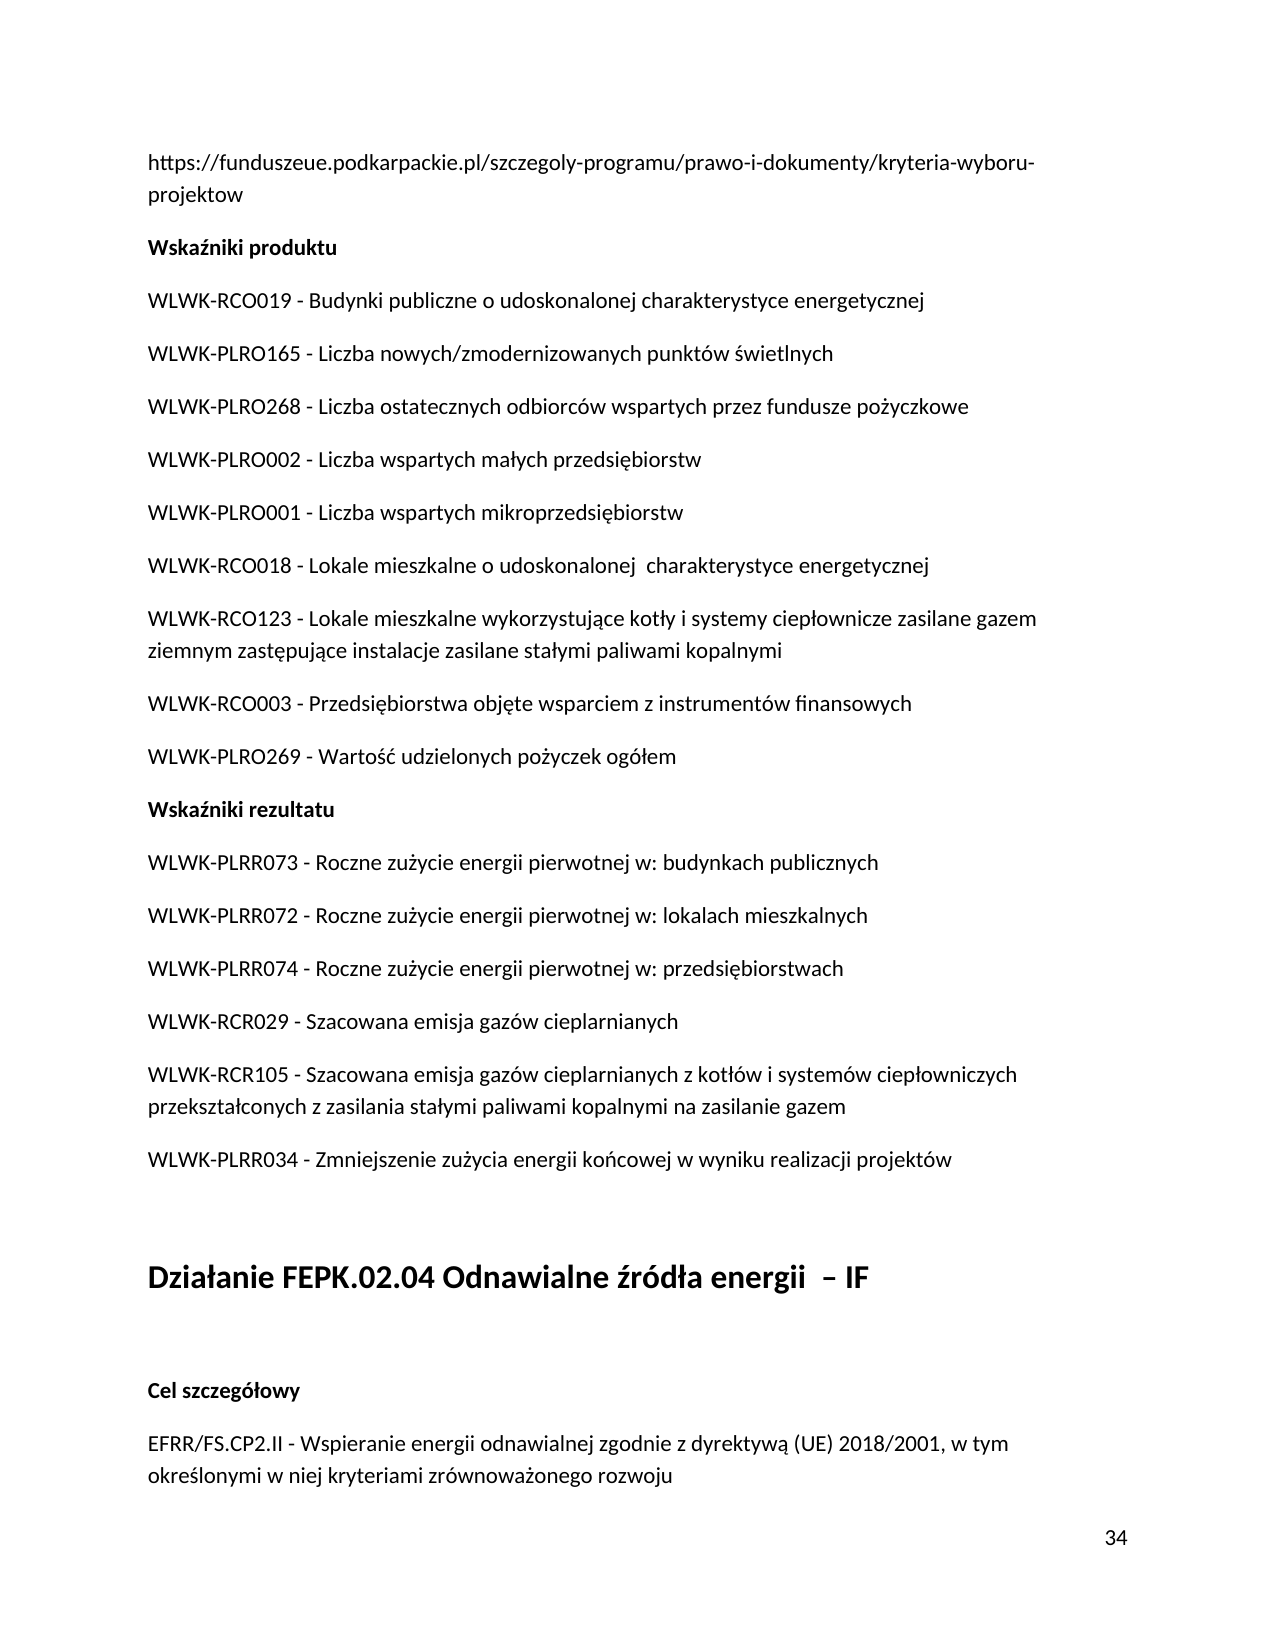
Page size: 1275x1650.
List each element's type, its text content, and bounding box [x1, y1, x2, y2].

text WLWK-RCO018 - Lokale mieszkalne o udoskonalonej charakterystyce energetycznej [148, 551, 1127, 579]
text https://funduszeue.podkarpackie.pl/szczegoly-programu/prawo-i-dokumenty/kryteria-wyboru-projektow [148, 148, 1127, 208]
subtitle Działanie FEPK.02.04 Odnawialne źródła energii – IF [148, 1256, 1127, 1296]
text WLWK-PLRR073 - Roczne zużycie energii pierwotnej w: budynkach publicznych [148, 848, 1127, 876]
text Wskaźniki produktu [148, 233, 1127, 261]
text WLWK-PLRR072 - Roczne zużycie energii pierwotnej w: lokalach mieszkalnych [148, 901, 1127, 929]
text WLWK-RCO019 - Budynki publiczne o udoskonalonej charakterystyce energetycznej [148, 286, 1127, 314]
text WLWK-PLRR034 - Zmniejszenie zużycia energii końcowej w wyniku realizacji projektów [148, 1146, 1127, 1173]
text WLWK-RCO123 - Lokale mieszkalne wykorzystujące kotły i systemy ciepłownicze zasilane gazem ziemnym zastępujące instalacje zasilane stałymi paliwami kopalnymi [148, 604, 1127, 664]
text WLWK-RCR029 - Szacowana emisja gazów cieplarnianych [148, 1007, 1127, 1035]
text WLWK-PLRO001 - Liczba wspartych mikroprzedsiębiorstw [148, 498, 1127, 526]
text WLWK-RCO003 - Przedsiębiorstwa objęte wsparciem z instrumentów finansowych [148, 689, 1127, 717]
text Cel szczegółowy [148, 1376, 1127, 1404]
text WLWK-RCR105 - Szacowana emisja gazów cieplarnianych z kotłów i systemów ciepłowniczych przekształconych z zasilania stałymi paliwami kopalnymi na zasilanie gazem [148, 1060, 1127, 1121]
text WLWK-PLRO268 - Liczba ostatecznych odbiorców wspartych przez fundusze pożyczkowe [148, 392, 1127, 420]
text WLWK-PLRO269 - Wartość udzielonych pożyczek ogółem [148, 742, 1127, 770]
text WLWK-PLRR074 - Roczne zużycie energii pierwotnej w: przedsiębiorstwach [148, 954, 1127, 982]
text WLWK-PLRO002 - Liczba wspartych małych przedsiębiorstw [148, 445, 1127, 473]
text Wskaźniki rezultatu [148, 795, 1127, 823]
text WLWK-PLRO165 - Liczba nowych/zmodernizowanych punktów świetlnych [148, 339, 1127, 367]
text EFRR/FS.CP2.II - Wspieranie energii odnawialnej zgodnie z dyrektywą (UE) 2018/2001, w tym określonymi w niej kryteriami zrównoważonego rozwoju [148, 1429, 1127, 1489]
